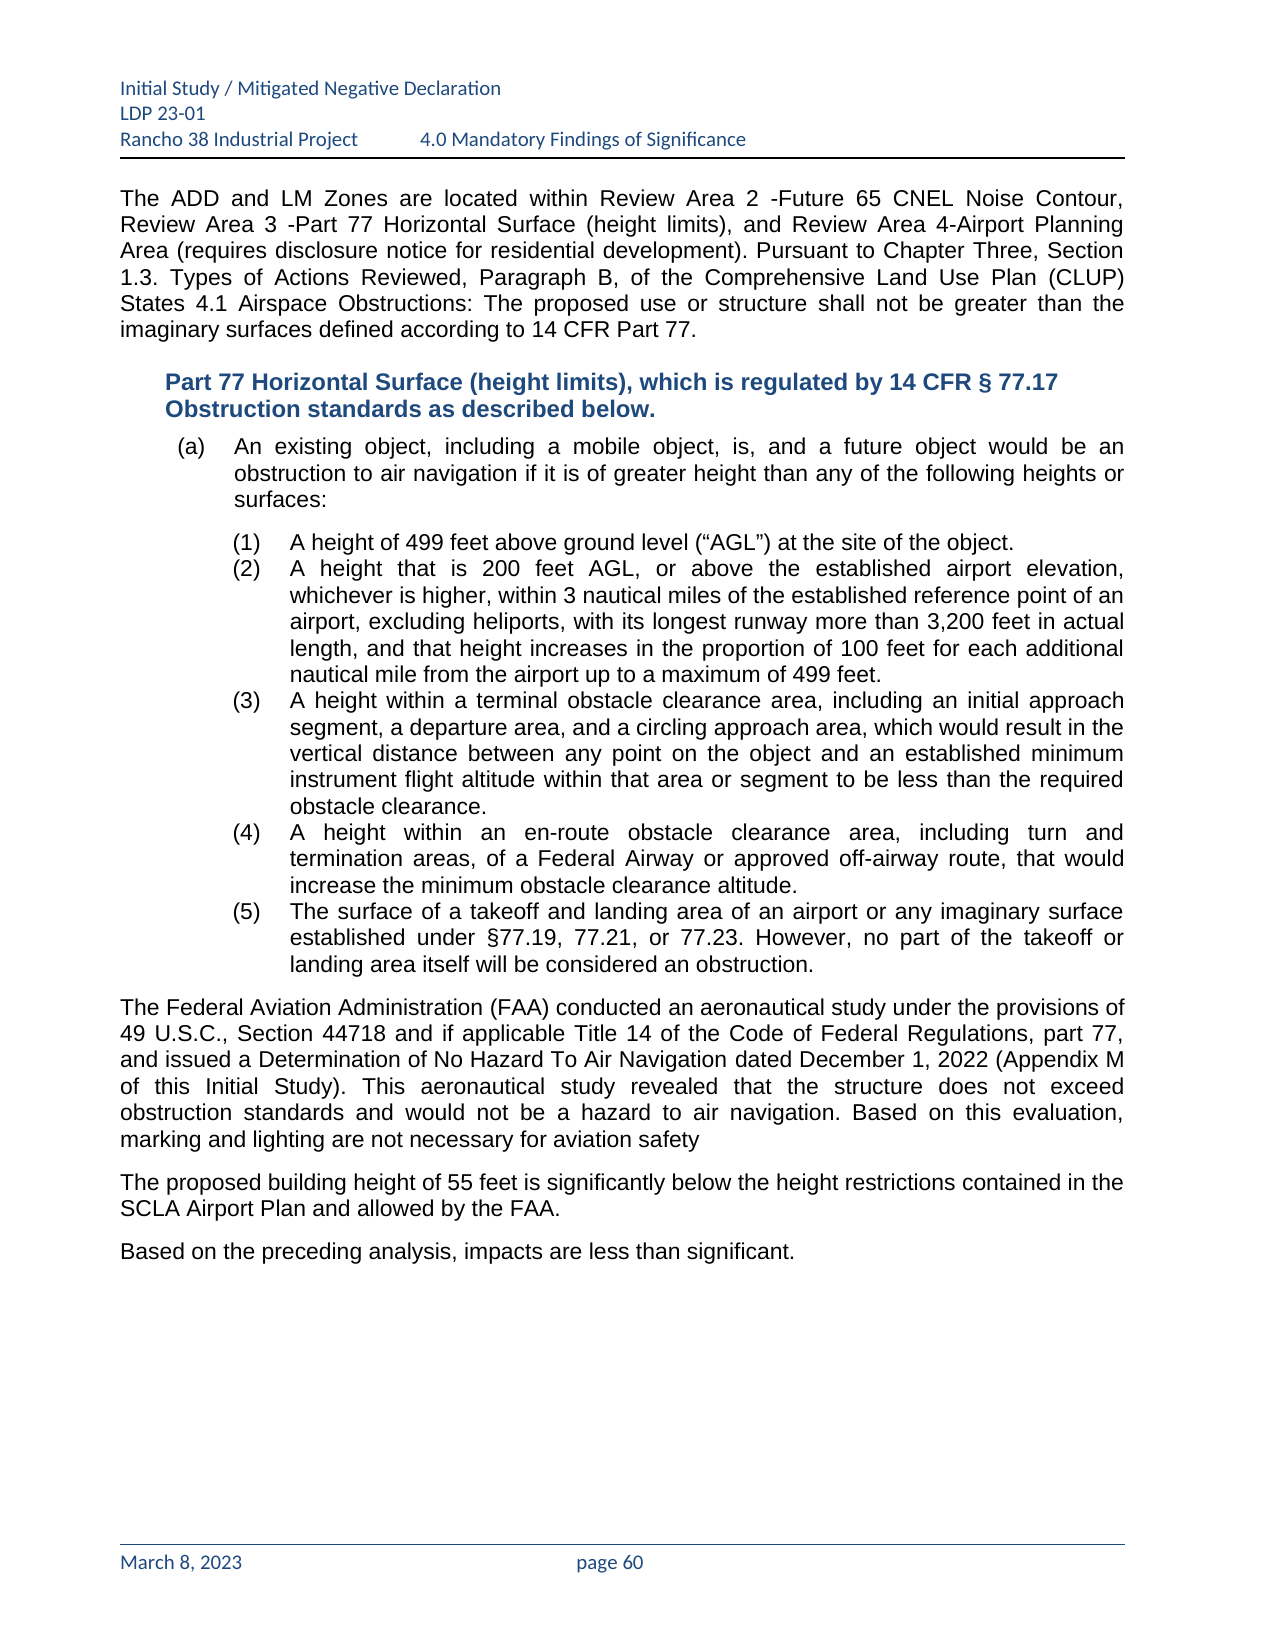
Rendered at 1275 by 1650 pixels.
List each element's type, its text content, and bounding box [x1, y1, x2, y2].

text Based on the preceding analysis, impacts are less than significant. [120, 1238, 1125, 1264]
text (a) An existing object, including a mobile object, is, and a future object would be an obstruction to air navigation if it is of greater height than any of the following heights or surfaces: [177, 433, 1125, 512]
text The Federal Aviation Administration (FAA) conducted an aeronautical study under the provisions of 49 U.S.C., Section 44718 and if applicable Title 14 of the Code of Federal Regulations, part 77, and issued a Determination of No Hazard To Air Navigation dated December 1, 2022 (Appendix M of this Initial Study). This aeronautical study revealed that the structure does not exceed obstruction standards and would not be a hazard to air navigation. Based on this evaluation, marking and lighting are not necessary for aviation safety [120, 994, 1125, 1152]
text (2) A height that is 200 feet AGL, or above the established airport elevation, whichever is higher, within 3 nautical miles of the established reference point of an airport, excluding heliports, with its longest runway more than 3,200 feet in actual length, and that height increases in the proportion of 100 feet for each additional nautical mile from the airport up to a maximum of 499 feet. [232, 555, 1125, 687]
text (4) A height within an en-route obstacle clearance area, including turn and termination areas, of a Federal Airway or approved off-airway route, that would increase the minimum obstacle clearance altitude. [232, 819, 1125, 898]
text The ADD and LM Zones are located within Review Area 2 -Future 65 CNEL Noise Contour, Review Area 3 -Part 77 Horizontal Surface (height limits), and Review Area 4-Airport Planning Area (requires disclosure notice for residential development). Pursuant to Chapter Three, Section 1.3. Types of Actions Reviewed, Paragraph B, of the Comprehensive Land Use Plan (CLUP) States 4.1 Airspace Obstructions: The proposed use or structure shall not be greater than the imaginary surfaces defined according to 14 CFR Part 77. [120, 184, 1125, 343]
text (1) A height of 499 feet above ground level (“AGL”) at the site of the object. [232, 529, 1125, 555]
text (5) The surface of a takeoff and landing area of an airport or any imaginary surface established under §77.19, 77.21, or 77.23. However, no part of the takeoff or landing area itself will be considered an obstruction. [232, 898, 1125, 977]
text The proposed building height of 55 feet is significantly below the height restrictions contained in the SCLA Airport Plan and allowed by the FAA. [120, 1168, 1125, 1221]
subtitle Part 77 Horizontal Surface (height limits), which is regulated by 14 CFR § 77.17 Obstruction standards as described below. [165, 368, 1125, 423]
text (3) A height within a terminal obstacle clearance area, including an initial approach segment, a departure area, and a circling approach area, which would result in the vertical distance between any point on the object and an established minimum instrument flight altitude within that area or segment to be less than the required obstacle clearance. [232, 687, 1125, 819]
